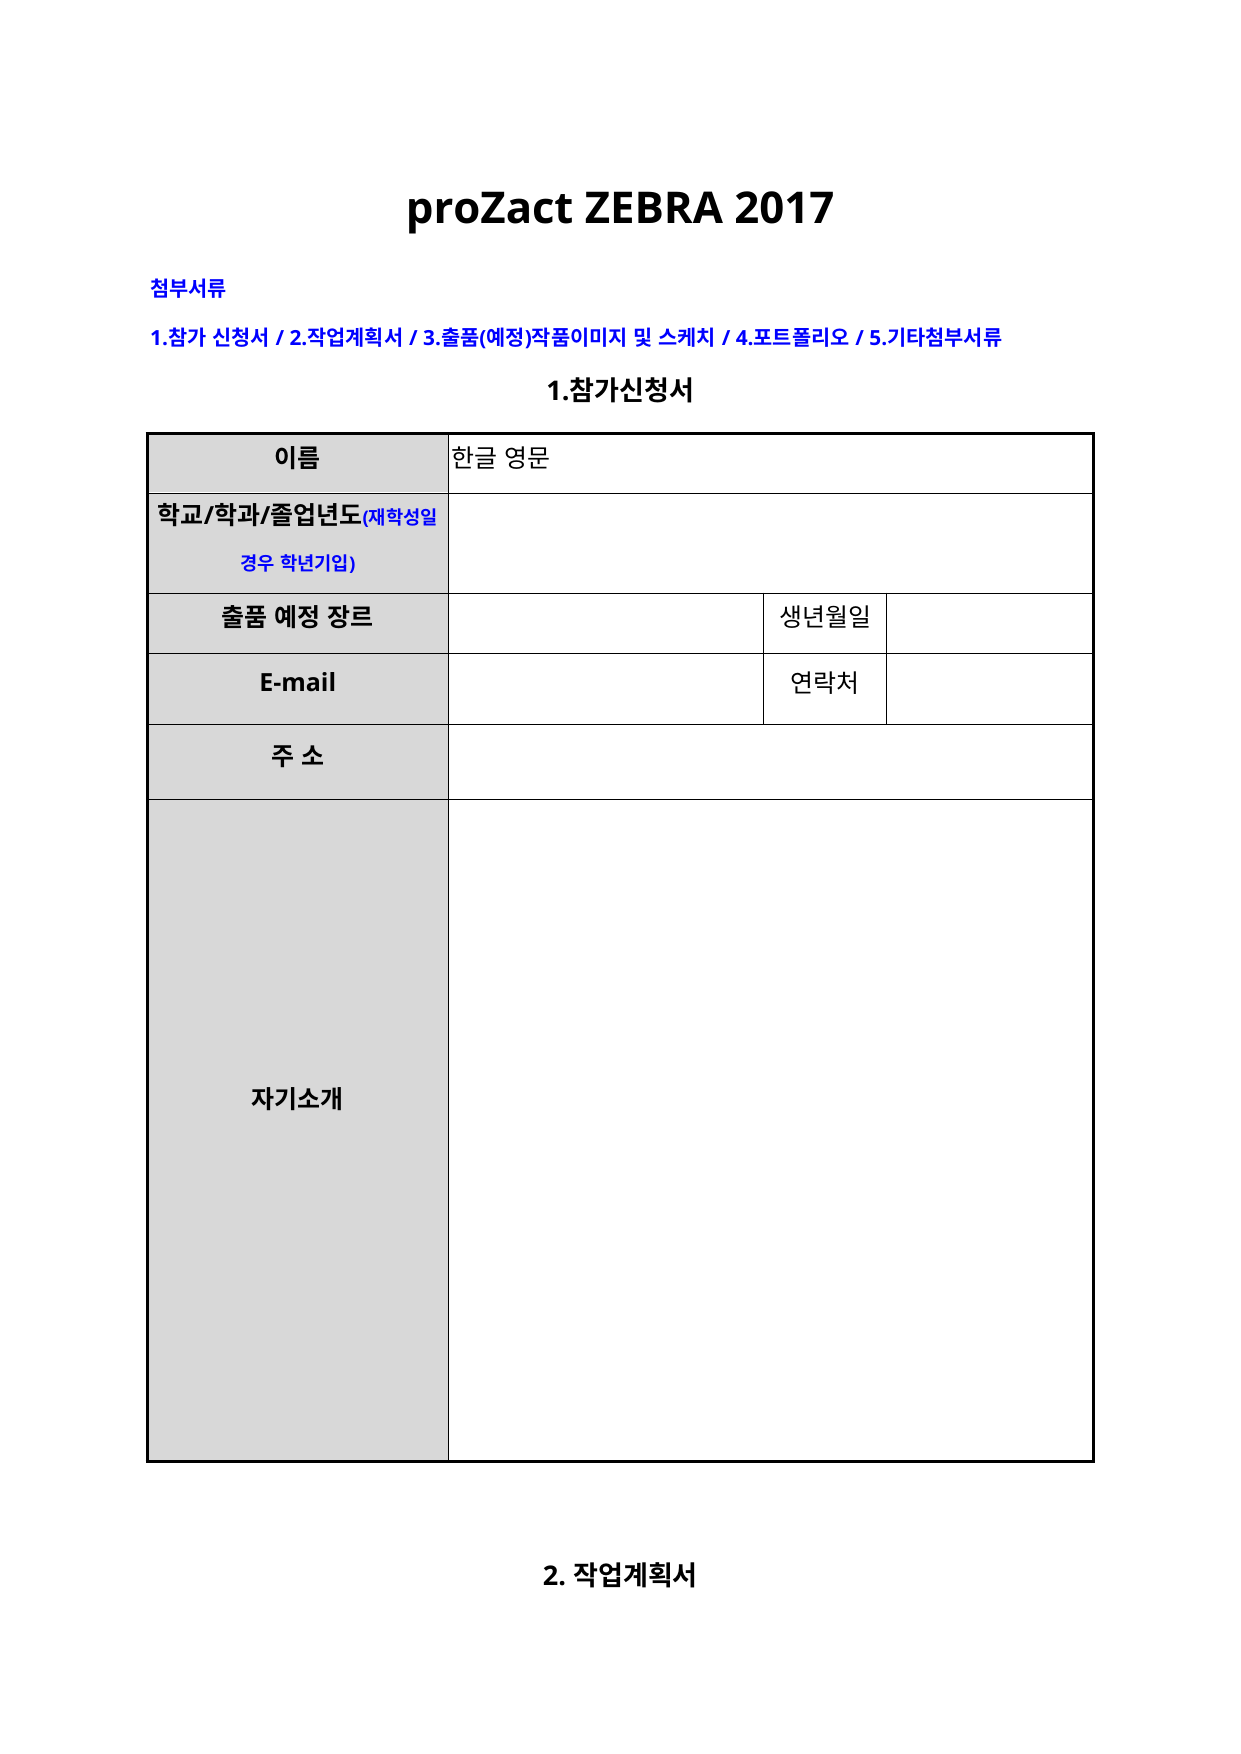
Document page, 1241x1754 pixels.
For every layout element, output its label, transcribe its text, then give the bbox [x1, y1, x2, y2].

text 2. 작업계획서 [150, 1554, 1090, 1593]
table_cell 출품 예정 장르 [149, 594, 448, 653]
text 1.참가 신청서 / 2.작업계획서 / 3.출품(예정)작품이미지 및 스케치 / 4.포트폴리오 / 5.기타첨부서류 [150, 321, 1090, 351]
text 첨부서류 [150, 272, 1090, 303]
table_header 한글 영문 [449, 435, 1092, 492]
table_cell 자기소개 [149, 800, 448, 1460]
table_cell [449, 725, 1092, 799]
table_cell 생년월일 [764, 594, 886, 653]
table_cell [887, 594, 1092, 653]
table_cell 학교/학과/졸업년도(재학성일 경우 학년기입) [149, 494, 448, 593]
table_cell 연락처 [764, 654, 886, 724]
table_cell E-mail [149, 654, 448, 724]
table_cell [449, 494, 1092, 593]
text 1.참가신청서 [150, 369, 1090, 409]
table_header 이름 [149, 435, 448, 492]
table_cell [449, 654, 763, 724]
table_cell [887, 654, 1092, 724]
table_cell [449, 594, 763, 653]
table_cell 주 소 [149, 725, 448, 799]
table_cell [449, 800, 1092, 1460]
text proZact ZEBRA 2017 [150, 177, 1090, 237]
